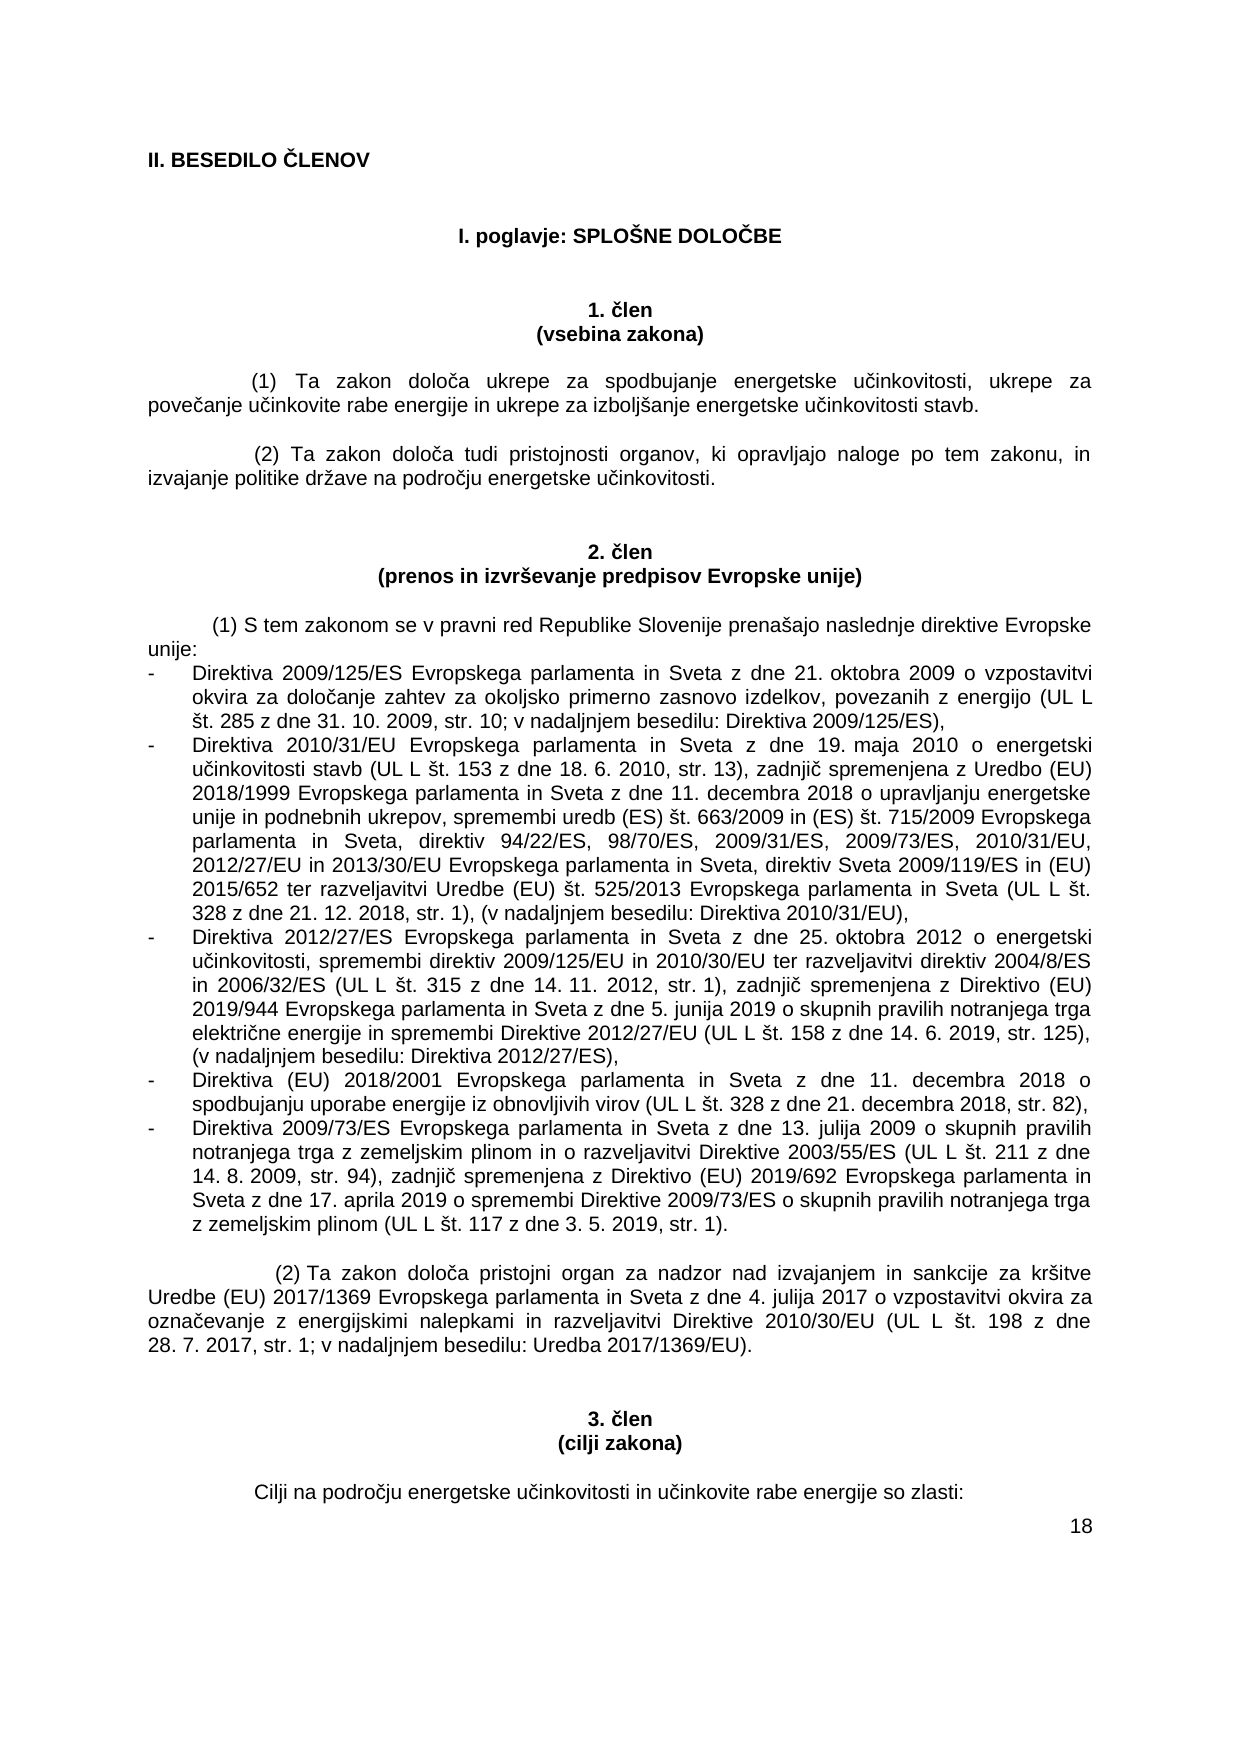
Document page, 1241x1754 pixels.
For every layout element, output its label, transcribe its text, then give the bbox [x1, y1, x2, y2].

list Direktiva 2009/125/ES Evropskega parlamenta in Sveta z dne 21. oktobra 2009 o vzpostavitvi okvira za določanje zahtev za okoljsko primerno zasnovo izdelkov, povezanih z energijo (UL L št. 285 z dne 31. 10. 2009, str. 10; v nadaljnjem besedilu: Direktiva 2009/125/ES), [148, 661, 1093, 733]
text (cilji zakona) [148, 1431, 1093, 1455]
list Direktiva (EU) 2018/2001 Evropskega parlamenta in Sveta z dne 11. decembra 2018 o spodbujanju uporabe energije iz obnovljivih virov (UL L št. 328 z dne 21. decembra 2018, str. 82), [148, 1068, 1093, 1116]
text (prenos in izvrševanje predpisov Evropske unije) [148, 564, 1093, 588]
text I. poglavje: SPLOŠNE DOLOČBE [148, 223, 1093, 247]
text (vsebina zakona) [148, 321, 1093, 345]
list Direktiva 2010/31/EU Evropskega parlamenta in Sveta z dne 19. maja 2010 o energetski učinkovitosti stavb (UL L št. 153 z dne 18. 6. 2010, str. 13), zadnjič spremenjena z Uredbo (EU) 2018/1999 Evropskega parlamenta in Sveta z dne 11. decembra 2018 o upravljanju energetske unije in podnebnih ukrepov, spremembi uredb (ES) št. 663/2009 in (ES) št. 715/2009 Evropskega parlamenta in Sveta, direktiv 94/22/ES, 98/70/ES, 2009/31/ES, 2009/73/ES, 2010/31/EU, 2012/27/EU in 2013/30/EU Evropskega parlamenta in Sveta, direktiv Sveta 2009/119/ES in (EU) 2015/652 ter razveljavitvi Uredbe (EU) št. 525/2013 Evropskega parlamenta in Sveta (UL L št. 328 z dne 21. 12. 2018, str. 1), (v nadaljnjem besedilu: Direktiva 2010/31/EU), [148, 733, 1093, 924]
text 3. člen [148, 1407, 1093, 1431]
text 1. člen [148, 297, 1093, 321]
text Cilji na področju energetske učinkovitosti in učinkovite rabe energije so zlasti: [148, 1480, 1093, 1504]
text 2. člen [148, 540, 1093, 564]
list Ta zakon določa ukrepe za spodbujanje energetske učinkovitosti, ukrepe za povečanje učinkovite rabe energije in ukrepe za izboljšanje energetske učinkovitosti stavb. [148, 369, 1093, 417]
text (2) Ta zakon določa pristojni organ za nadzor nad izvajanjem in sankcije za kršitve Uredbe (EU) 2017/1369 Evropskega parlamenta in Sveta z dne 4. julija 2017 o vzpostavitvi okvira za označevanje z energijskimi nalepkami in razveljavitvi Direktive 2010/30/EU (UL L št. 198 z dne 28. 7. 2017, str. 1; v nadaljnjem besedilu: Uredba 2017/1369/EU). [148, 1261, 1093, 1357]
text (2) Ta zakon določa tudi pristojnosti organov, ki opravljajo naloge po tem zakonu, in izvajanje politike države na področju energetske učinkovitosti. [148, 442, 1093, 490]
list Direktiva 2009/73/ES Evropskega parlamenta in Sveta z dne 13. julija 2009 o skupnih pravilih notranjega trga z zemeljskim plinom in o razveljavitvi Direktive 2003/55/ES (UL L št. 211 z dne 14. 8. 2009, str. 94), zadnjič spremenjena z Direktivo (EU) 2019/692 Evropskega parlamenta in Sveta z dne 17. aprila 2019 o spremembi Direktive 2009/73/ES o skupnih pravilih notranjega trga z zemeljskim plinom (UL L št. 117 z dne 3. 5. 2019, str. 1). [148, 1116, 1093, 1236]
list Direktiva 2012/27/ES Evropskega parlamenta in Sveta z dne 25. oktobra 2012 o energetski učinkovitosti, spremembi direktiv 2009/125/EU in 2010/30/EU ter razveljavitvi direktiv 2004/8/ES in 2006/32/ES (UL L št. 315 z dne 14. 11. 2012, str. 1), zadnjič spremenjena z Direktivo (EU) 2019/944 Evropskega parlamenta in Sveta z dne 5. junija 2019 o skupnih pravilih notranjega trga električne energije in spremembi Direktive 2012/27/EU (UL L št. 158 z dne 14. 6. 2019, str. 125), (v nadaljnjem besedilu: Direktiva 2012/27/ES), [148, 924, 1093, 1068]
text II. BESEDILO ČLENOV [148, 148, 1093, 172]
text (1) S tem zakonom se v pravni red Republike Slovenije prenašajo naslednje direktive Evropske unije: [148, 613, 1093, 661]
